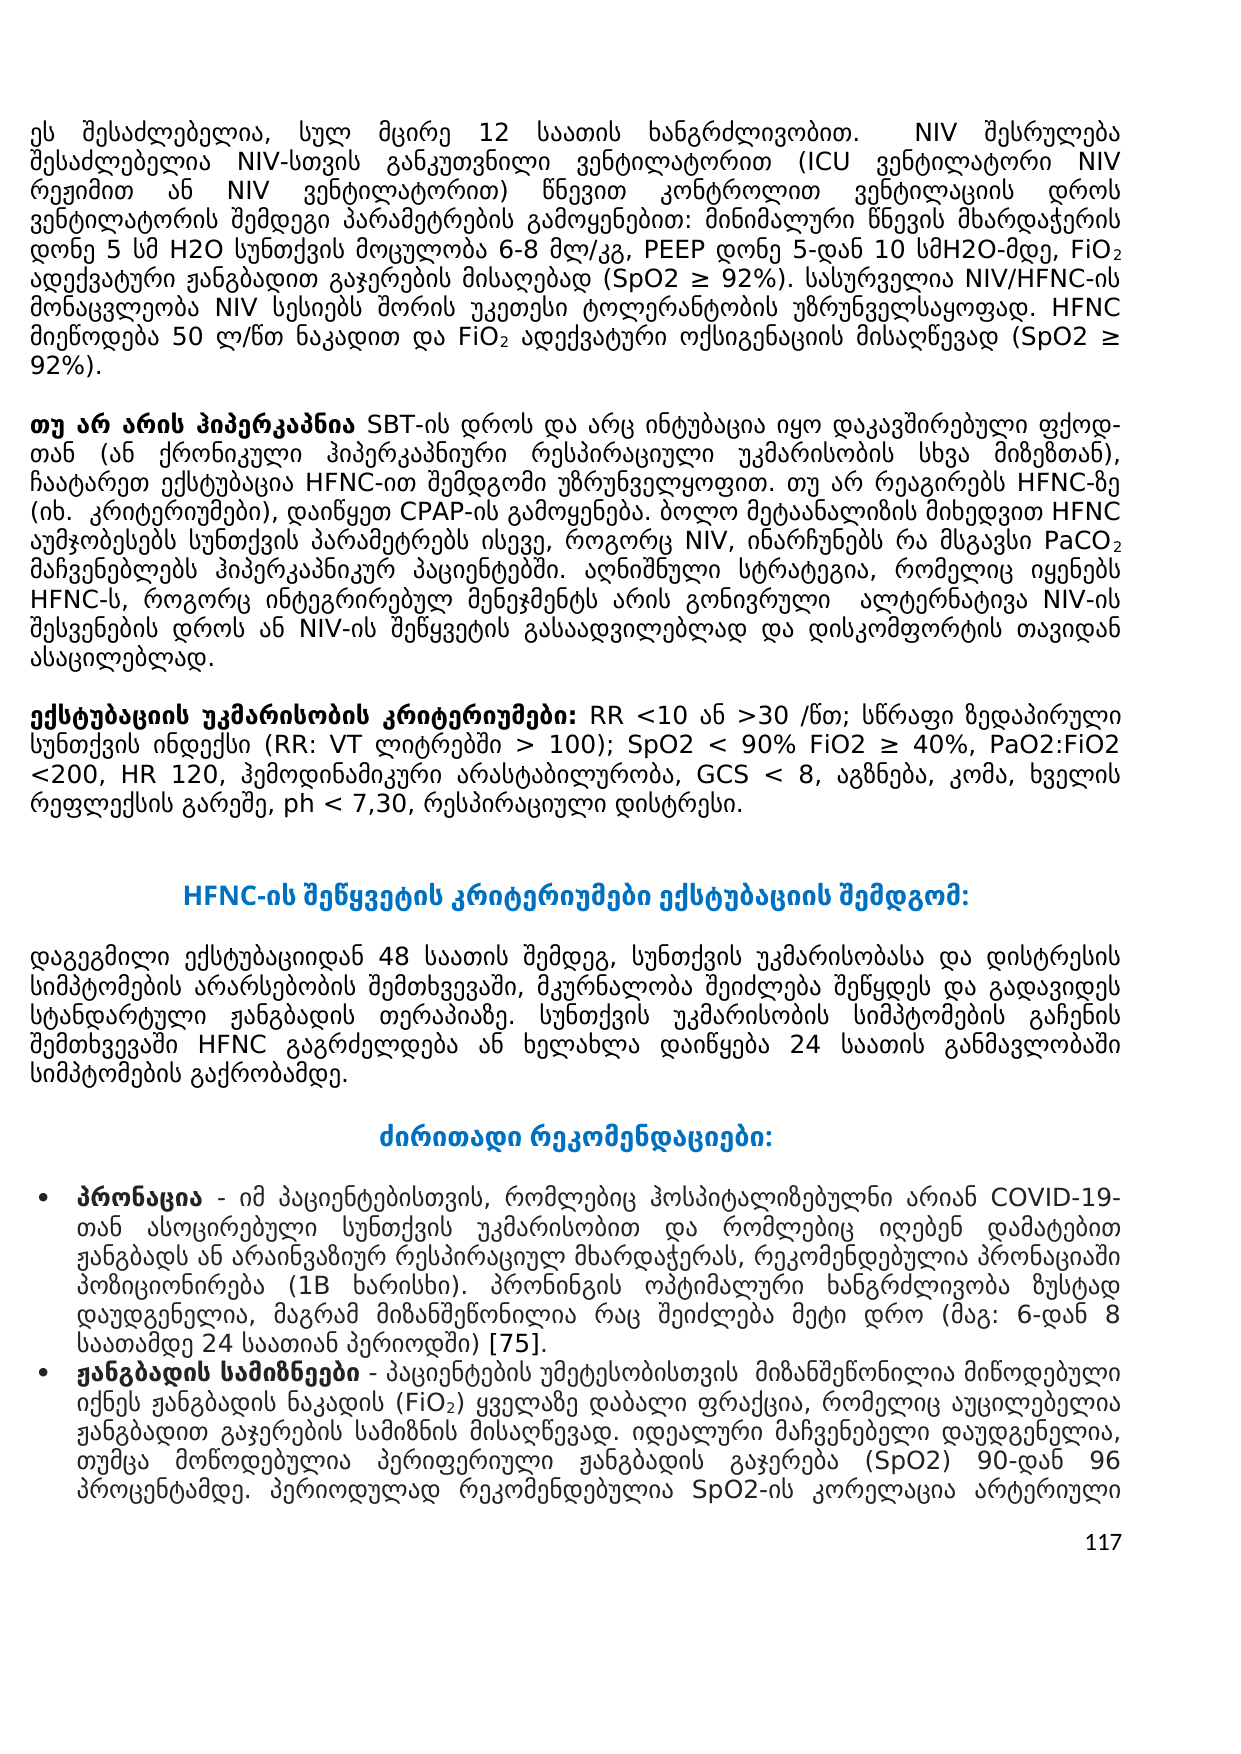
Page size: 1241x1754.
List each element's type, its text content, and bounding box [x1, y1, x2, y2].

text ექსტუბაციის უკმარისობის კრიტერიუმები: RR <10 ან >30 /წთ; სწრაფი ზედაპირული სუნთქვის ინდექსი (RR: VT ლიტრებში > 100); SpO2 < 90% FiO2 ≥ 40%, PaO2:FiO2 <200, HR 120, ჰემოდინამიკური არასტაბილურობა, GCS < 8, აგზნება, კომა, ხველის რეფლექსის გარეშე, ph < 7,30, რესპირაციული დისტრესი. [29, 701, 1122, 818]
subtitle HFNC-ის შეწყვეტის კრიტერიუმები ექსტუბაციის შემდგომ: [29, 876, 1122, 913]
text დაგეგმილი ექსტუბაციიდან 48 საათის შემდეგ, სუნთქვის უკმარისობასა და დისტრესის სიმპტომების არარსებობის შემთხვევაში, მკურნალობა შეიძლება შეწყდეს და გადავიდეს სტანდარტული ჟანგბადის თერაპიაზე. სუნთქვის უკმარისობის სიმპტომების გაჩენის შემთხვევაში HFNC გაგრძელდება ან ხელახლა დაიწყება 24 საათის განმავლობაში სიმპტომების გაქრობამდე. [29, 942, 1122, 1088]
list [39, 1358, 1122, 1504]
text თუ არ არის ჰიპერკაპნია SBT-ის დროს და არც ინტუბაცია იყო დაკავშირებული ფქოდ-თან (ან ქრონიკული ჰიპერკაპნიური რესპირაციული უკმარისობის სხვა მიზეზთან), ჩაატარეთ ექსტუბაცია HFNC-ით შემდგომი უზრუნველყოფით. თუ არ რეაგირებს HFNC-ზე (იხ. კრიტერიუმები), დაიწყეთ CPAP-ის გამოყენება. ბოლო მეტაანალიზის მიხედვით HFNC აუმჯობესებს სუნთქვის პარამეტრებს ისევე, როგორც NIV, ინარჩუნებს რა მსგავსი PaCO2 მაჩვენებლებს ჰიპერკაპნიკურ პაციენტებში. აღნიშნული სტრატეგია, რომელიც იყენებს HFNC-ს, როგორც ინტეგრირებულ მენეჯმენტს არის გონივრული ალტერნატივა NIV-ის შესვენების დროს ან NIV-ის შეწყვეტის გასაადვილებლად და დისკომფორტის თავიდან ასაცილებლად. [29, 410, 1122, 672]
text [29, 118, 1122, 381]
list პრონაცია - იმ პაციენტებისთვის, რომლებიც ჰოსპიტალიზებულნი არიან COVID-19-თან ასოცირებული სუნთქვის უკმარისობით და რომლებიც იღებენ დამატებით ჟანგბადს ან არაინვაზიურ რესპირაციულ მხარდაჭერას, რეკომენდებულია პრონაციაში პოზიციონირება (1B ხარისხი). პრონინგის ოპტიმალური ხანგრძლივობა ზუსტად დაუდგენელია, მაგრამ მიზანშეწონილია რაც შეიძლება მეტი დრო (მაგ: 6-დან 8 საათამდე 24 საათიან პერიოდში) . [39, 1183, 1122, 1358]
subtitle ძირითადი რეკომენდაციები: [29, 1117, 1122, 1154]
